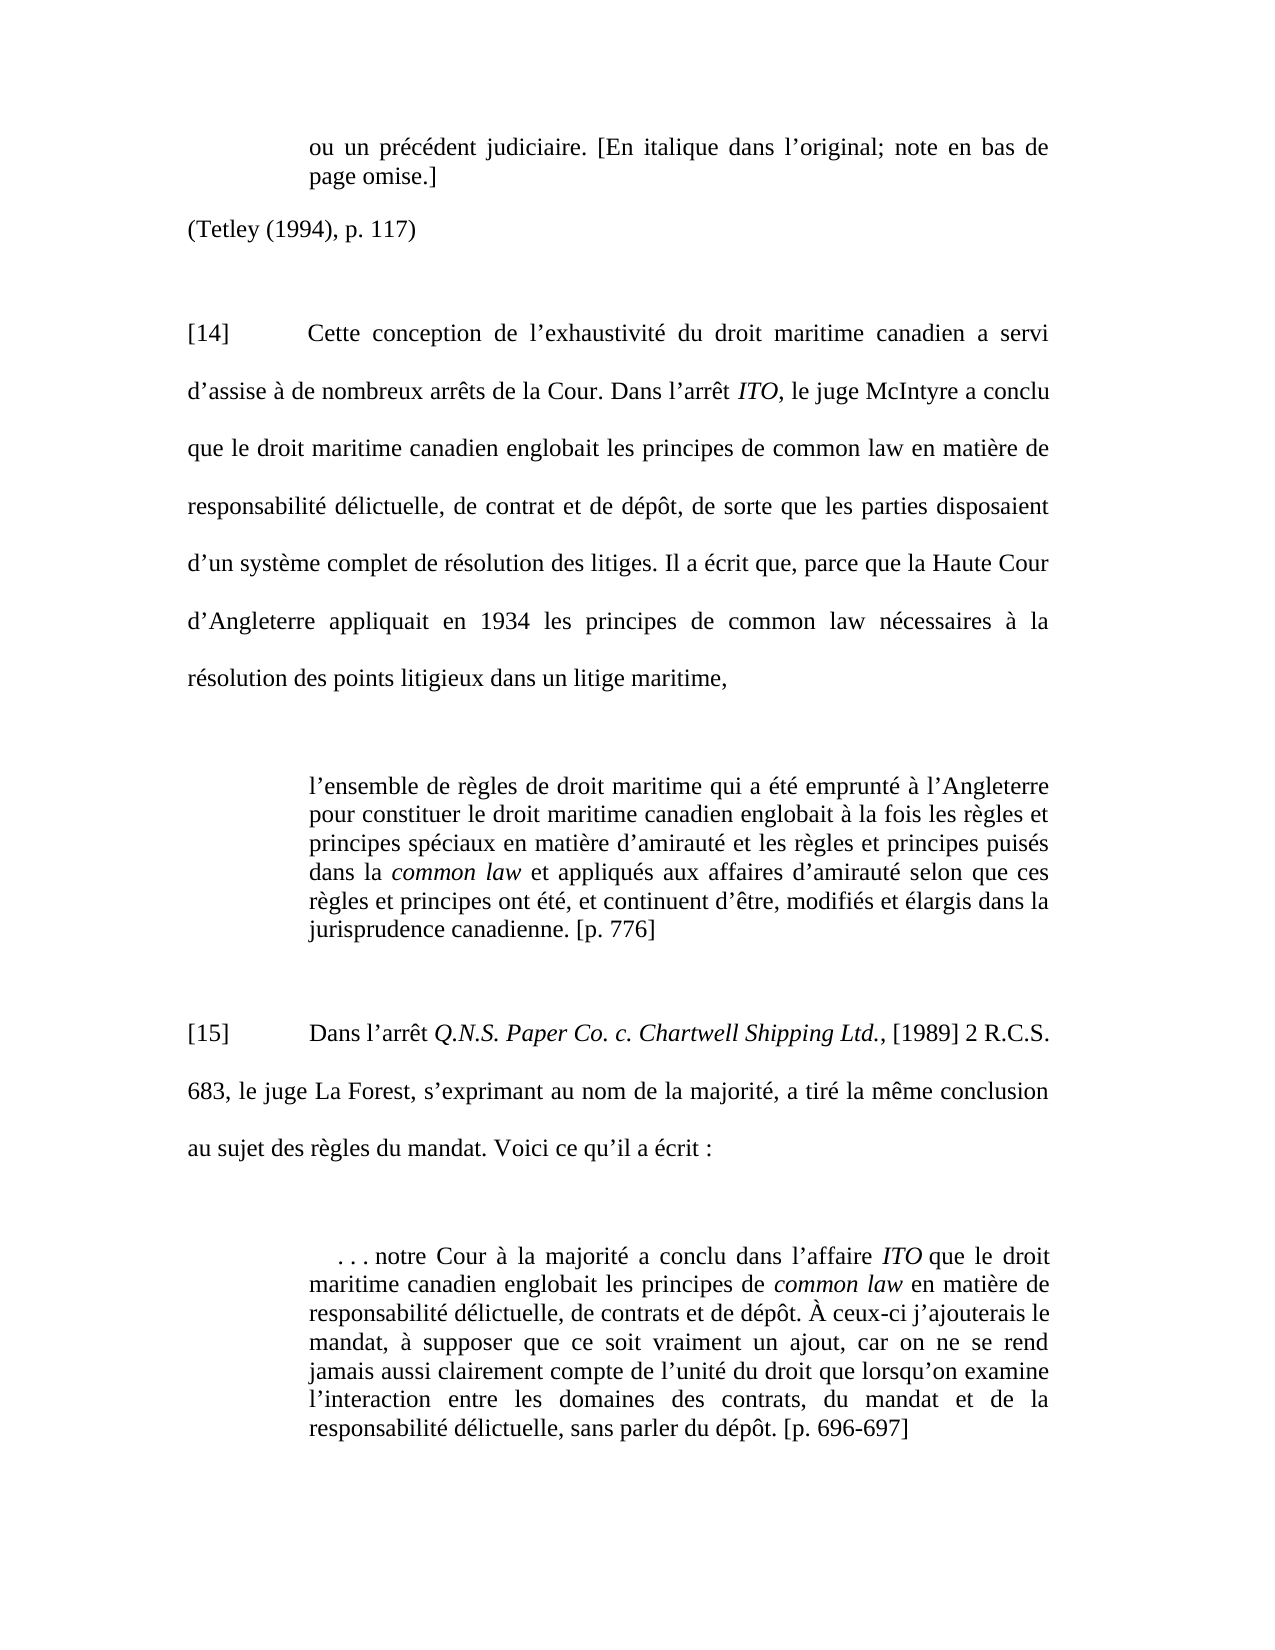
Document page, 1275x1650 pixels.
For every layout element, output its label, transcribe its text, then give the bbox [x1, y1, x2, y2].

text (Tetley (1994), p. 117) [187, 214, 1050, 243]
text Cette conception de l’exhaustivité du droit maritime canadien a servi d’assise à de nombreux arrêts de la Cour. Dans l’arrêt ITO, le juge McIntyre a conclu que le droit maritime canadien englobait les principes de common law en matière de responsabilité délictuelle, de contrat et de dépôt, de sorte que les parties disposaient d’un système complet de résolution des litiges. Il a écrit que, parce que la Haute Cour d’Angleterre appliquait en 1934 les principes de common law nécessaires à la résolution des points litigieux dans un litige maritime, [187, 318, 1050, 692]
text Dans l’arrêt Q.N.S. Paper Co. c. Chartwell Shipping Ltd., [1989] 2 R.C.S. 683, le juge La Forest, s’exprimant au nom de la majorité, a tiré la même conclusion au sujet des règles du mandat. Voici ce qu’il a écrit : [187, 1018, 1050, 1162]
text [309, 132, 1050, 189]
text . . . notre Cour à la majorité a conclu dans l’affaire ITO que le droit maritime canadien englobait les principes de common law en matière de responsabilité délictuelle, de contrats et de dépôt. À ceux-ci j’ajouterais le mandat, à supposer que ce soit vraiment un ajout, car on ne se rend jamais aussi clairement compte de l’unité du droit que lorsqu’on examine l’interaction entre les domaines des contrats, du mandat et de la responsabilité délictuelle, sans parler du dépôt. [p. 696-697] [262, 1241, 1050, 1442]
text l’ensemble de règles de droit maritime qui a été emprunté à l’Angleterre pour constituer le droit maritime canadien englobait à la fois les règles et principes spéciaux en matière d’amirauté et les règles et principes puisés dans la common law et appliqués aux affaires d’amirauté selon que ces règles et principes ont été, et continuent d’être, modifiés et élargis dans la jurisprudence canadienne. [p. 776] [262, 771, 1050, 943]
